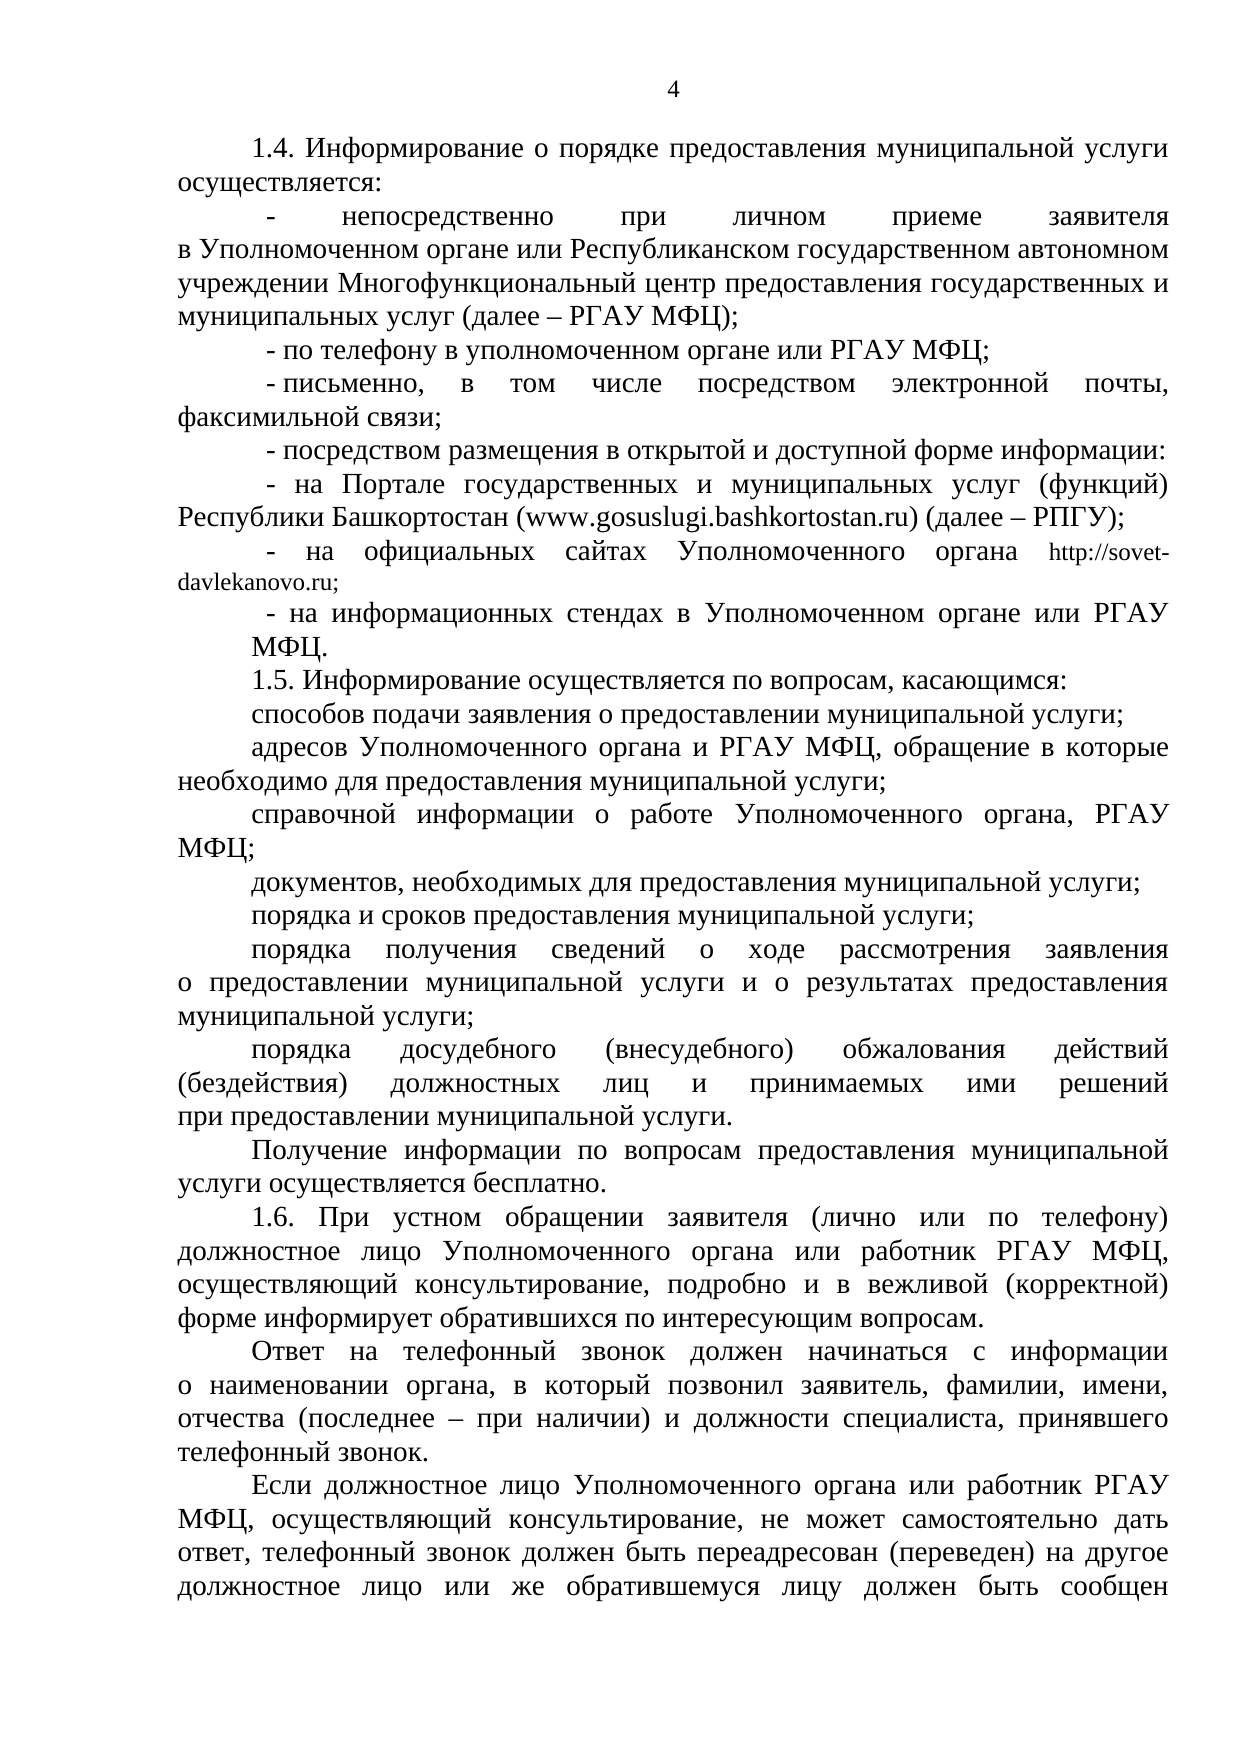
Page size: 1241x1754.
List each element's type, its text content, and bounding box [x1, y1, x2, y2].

text справочной информации о работе Уполномоченного органа, РГАУ МФЦ; [177, 797, 1169, 864]
text - письменно, в том числе посредством электронной почты, факсимильной связи; [177, 365, 1169, 432]
text 1.6. При устном обращении заявителя (лично или по телефону) должностное лицо Уполномоченного органа или работник РГАУ МФЦ, осуществляющий консультирование, подробно и в вежливой (корректной) форме информирует обратившихся по интересующим вопросам. [177, 1199, 1169, 1333]
text способов подачи заявления о предоставлении муниципальной услуги; [177, 696, 1169, 729]
text - посредством размещения в открытой и доступной форме информации: [177, 432, 1169, 466]
text - на Портале государственных и муниципальных услуг (функций) Республики Башкортостан (www.gosuslugi.bashkortostan.ru) (далее – РПГУ); [177, 466, 1169, 533]
text - на информационных стендах в Уполномоченном органе или РГАУ МФЦ. [251, 595, 1169, 662]
text Получение информации по вопросам предоставления муниципальной услуги осуществляется бесплатно. [177, 1132, 1169, 1199]
text - непосредственно при личном приеме заявителя в Уполномоченном органе или Республиканском государственном автономном учреждении Многофункциональный центр предоставления государственных и муниципальных услуг (далее – РГАУ МФЦ); [177, 198, 1169, 332]
text документов, необходимых для предоставления муниципальной услуги; [177, 864, 1169, 897]
text - на официальных сайтах Уполномоченного органа http://sovet-davlekanovo.ru; [177, 533, 1169, 595]
text Ответ на телефонный звонок должен начинаться с информации о наименовании органа, в который позвонил заявитель, фамилии, имени, отчества (последнее – при наличии) и должности специалиста, принявшего телефонный звонок. [177, 1333, 1169, 1467]
text 1.4. Информирование о порядке предоставления муниципальной услуги осуществляется: [177, 131, 1169, 198]
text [177, 1467, 1169, 1602]
text порядка получения сведений о ходе рассмотрения заявления о предоставлении муниципальной услуги и о результатах предоставления муниципальной услуги; [177, 931, 1169, 1031]
text - по телефону в уполномоченном органе или РГАУ МФЦ; [251, 332, 1169, 365]
text порядка и сроков предоставления муниципальной услуги; [177, 897, 1169, 931]
text порядка досудебного (внесудебного) обжалования действий (бездействия) должностных лиц и принимаемых ими решений при предоставлении муниципальной услуги. [177, 1031, 1169, 1132]
text 1.5. Информирование осуществляется по вопросам, касающимся: [177, 662, 1169, 696]
text адресов Уполномоченного органа и РГАУ МФЦ, обращение в которые необходимо для предоставления муниципальной услуги; [177, 729, 1169, 797]
